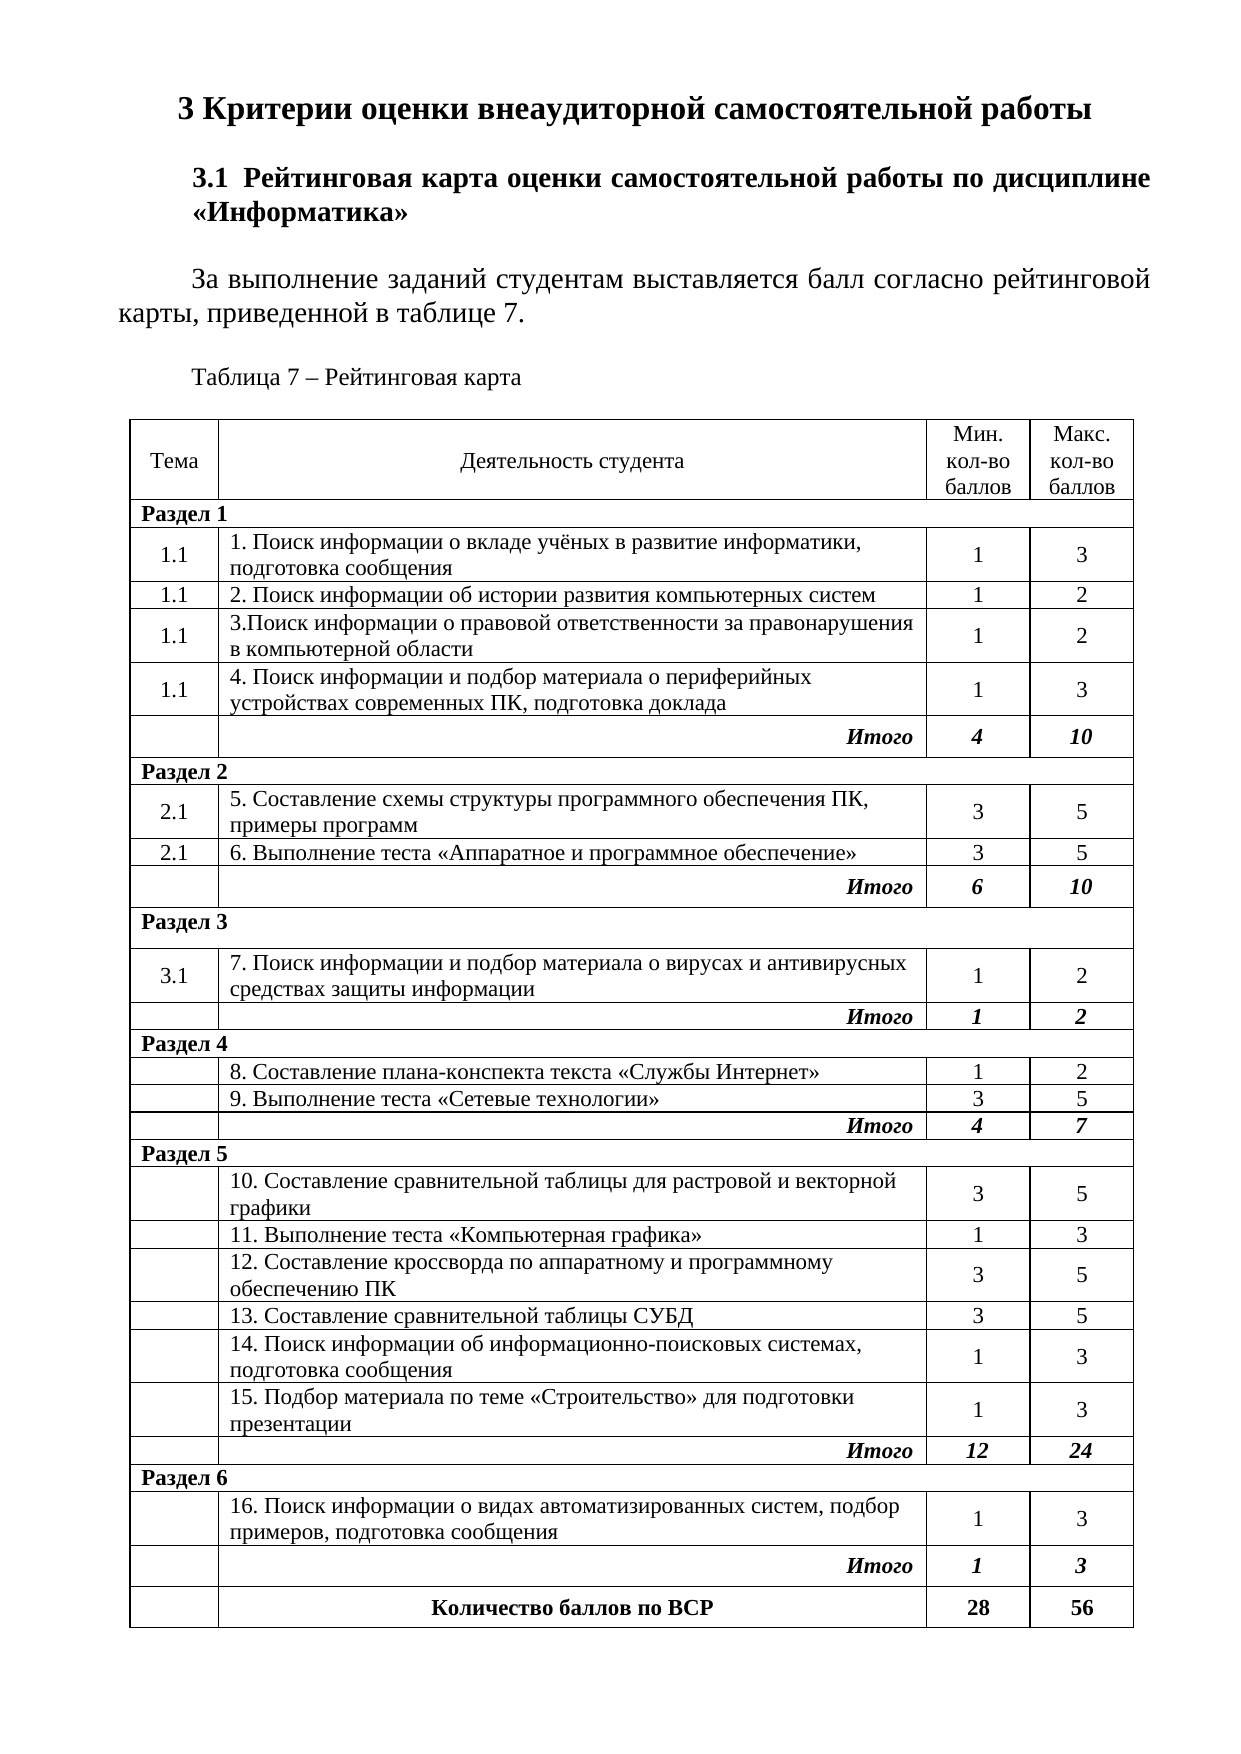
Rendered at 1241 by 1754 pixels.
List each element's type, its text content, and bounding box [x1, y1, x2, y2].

table_cell 56 [1031, 1587, 1133, 1627]
table_cell Итого [219, 866, 926, 907]
table_cell 2. Поиск информации об истории развития компьютерных систем [219, 582, 926, 608]
table_cell Раздел 6 [131, 1465, 1133, 1491]
table_cell 28 [927, 1587, 1029, 1627]
table_header Мин. кол-во баллов [927, 420, 1029, 499]
table_cell 2 [1031, 1003, 1133, 1029]
table_cell [131, 1221, 218, 1247]
subtitle 3 Критерии оценки внеаудиторной самостоятельной работы [118, 89, 1152, 127]
table_cell 3 [1031, 663, 1133, 715]
table_cell 1.1 [131, 609, 218, 662]
table_cell 6. Выполнение теста «Аппаратное и программное обеспечение» [219, 839, 926, 865]
table_cell 1 [927, 609, 1029, 662]
list За выполнение заданий студентам выставляется балл согласно рейтинговой карты, приведенной в таблице 7. [118, 261, 1152, 328]
table_cell 1.1 [131, 582, 218, 608]
table_cell 3 [1031, 1221, 1133, 1247]
table_cell 1 [927, 949, 1029, 1002]
table_cell 7. Поиск информации и подбор материала о вирусах и антивирусных средствах защиты информации [219, 949, 926, 1002]
table_cell [131, 1437, 218, 1463]
table_cell 2 [1031, 949, 1133, 1002]
table_cell 3 [927, 1167, 1029, 1220]
table_cell 5 [1031, 1167, 1133, 1220]
table_cell 5. Составление схемы структуры программного обеспечения ПК, примеры программ [219, 785, 926, 838]
table_cell [131, 1587, 218, 1627]
table_cell 1. Поиск информации о вкладе учёных в развитие информатики, подготовка сообщения [219, 528, 926, 581]
table_cell 8. Составление плана-конспекта текста «Службы Интернет» [219, 1058, 926, 1084]
table_cell 15. Подбор материала по теме «Строительство» для подготовки презентации [219, 1383, 926, 1436]
table_cell [131, 1085, 218, 1111]
table_cell Раздел 2 [131, 758, 1133, 784]
table_cell 6 [927, 866, 1029, 907]
table_cell [131, 1167, 218, 1220]
table_cell [131, 1546, 218, 1586]
table_cell 1 [927, 1546, 1029, 1586]
table_cell [131, 1302, 218, 1328]
table_cell Итого [219, 1003, 926, 1029]
table_cell 10 [1031, 866, 1133, 907]
table_header Деятельность студента [219, 420, 926, 499]
table_cell 3 [1031, 1492, 1133, 1544]
table_cell Раздел 4 [131, 1030, 1133, 1057]
table_cell 3 [927, 1085, 1029, 1111]
table_cell Раздел 5 [131, 1140, 1133, 1166]
table_cell [131, 1492, 218, 1544]
table_cell 5 [1031, 839, 1133, 865]
table_cell 1 [927, 1003, 1029, 1029]
table_cell 3 [1031, 1546, 1133, 1586]
table_cell [131, 1003, 218, 1029]
table_cell Итого [219, 1546, 926, 1586]
table_cell 3 [1031, 528, 1133, 581]
table_cell 10. Составление сравнительной таблицы для растровой и векторной графики [219, 1167, 926, 1220]
table_cell 1.1 [131, 663, 218, 715]
table_cell Количество баллов по ВСР [219, 1587, 926, 1627]
table_cell 3 [1031, 1383, 1133, 1436]
table_cell 9. Выполнение теста «Сетевые технологии» [219, 1085, 926, 1111]
table_cell 1 [927, 1383, 1029, 1436]
table_cell [131, 1330, 218, 1382]
text Таблица 7 – Рейтинговая карта [118, 362, 1152, 391]
table_cell 1 [927, 1221, 1029, 1247]
table_cell 5 [1031, 1302, 1133, 1328]
table_cell [131, 716, 218, 757]
table_cell 10 [1031, 716, 1133, 757]
table_cell 2.1 [131, 839, 218, 865]
table_cell 3 [927, 839, 1029, 865]
table_cell 3 [927, 785, 1029, 838]
table_cell 24 [1031, 1437, 1133, 1463]
table_cell 5 [1031, 1085, 1133, 1111]
table_header Тема [131, 420, 218, 499]
table_cell 2.1 [131, 785, 218, 838]
table_cell 3 [1031, 1330, 1133, 1382]
table_cell [131, 1058, 218, 1084]
table_cell 14. Поиск информации об информационно-поисковых системах, подготовка сообщения [219, 1330, 926, 1382]
table_cell 3.Поиск информации о правовой ответственности за правонарушения в компьютерной области [219, 609, 926, 662]
table_cell 1 [927, 528, 1029, 581]
table_cell 12 [927, 1437, 1029, 1463]
table_cell [131, 1113, 218, 1139]
table_cell 3 [927, 1302, 1029, 1328]
table_cell [131, 866, 218, 907]
table_cell Раздел 3 [131, 908, 1133, 948]
table_header Макс. кол-во баллов [1031, 420, 1133, 499]
table_cell 4 [927, 716, 1029, 757]
table_cell 1 [927, 1058, 1029, 1084]
table_cell 2 [1031, 582, 1133, 608]
table_cell 16. Поиск информации о видах автоматизированных систем, подбор примеров, подготовка сообщения [219, 1492, 926, 1544]
table_cell 1.1 [131, 528, 218, 581]
table_cell 7 [1031, 1113, 1133, 1139]
table_cell Итого [219, 1437, 926, 1463]
table_cell [131, 1249, 218, 1301]
table_cell Раздел 1 [131, 500, 1133, 527]
table_cell 13. Составление сравнительной таблицы СУБД [219, 1302, 926, 1328]
table_cell 11. Выполнение теста «Компьютерная графика» [219, 1221, 926, 1247]
table_cell 12. Составление кроссворда по аппаратному и программному обеспечению ПК [219, 1249, 926, 1301]
list 3.1 Рейтинговая карта оценки самостоятельной работы по дисциплине «Информатика» [192, 161, 1152, 228]
table_cell 1 [927, 1330, 1029, 1382]
table_cell 4. Поиск информации и подбор материала о периферийных устройствах современных ПК, подготовка доклада [219, 663, 926, 715]
table_cell 1 [927, 582, 1029, 608]
table_cell 1 [927, 663, 1029, 715]
table_cell 3 [927, 1249, 1029, 1301]
table_cell 5 [1031, 785, 1133, 838]
table_cell 5 [1031, 1249, 1133, 1301]
table_cell 3.1 [131, 949, 218, 1002]
table_cell 1 [927, 1492, 1029, 1544]
table_cell Итого [219, 716, 926, 757]
table_cell 2 [1031, 1058, 1133, 1084]
table_cell 2 [1031, 609, 1133, 662]
table_cell Итого [219, 1113, 926, 1139]
table_cell 4 [927, 1113, 1029, 1139]
table_cell [131, 1383, 218, 1436]
